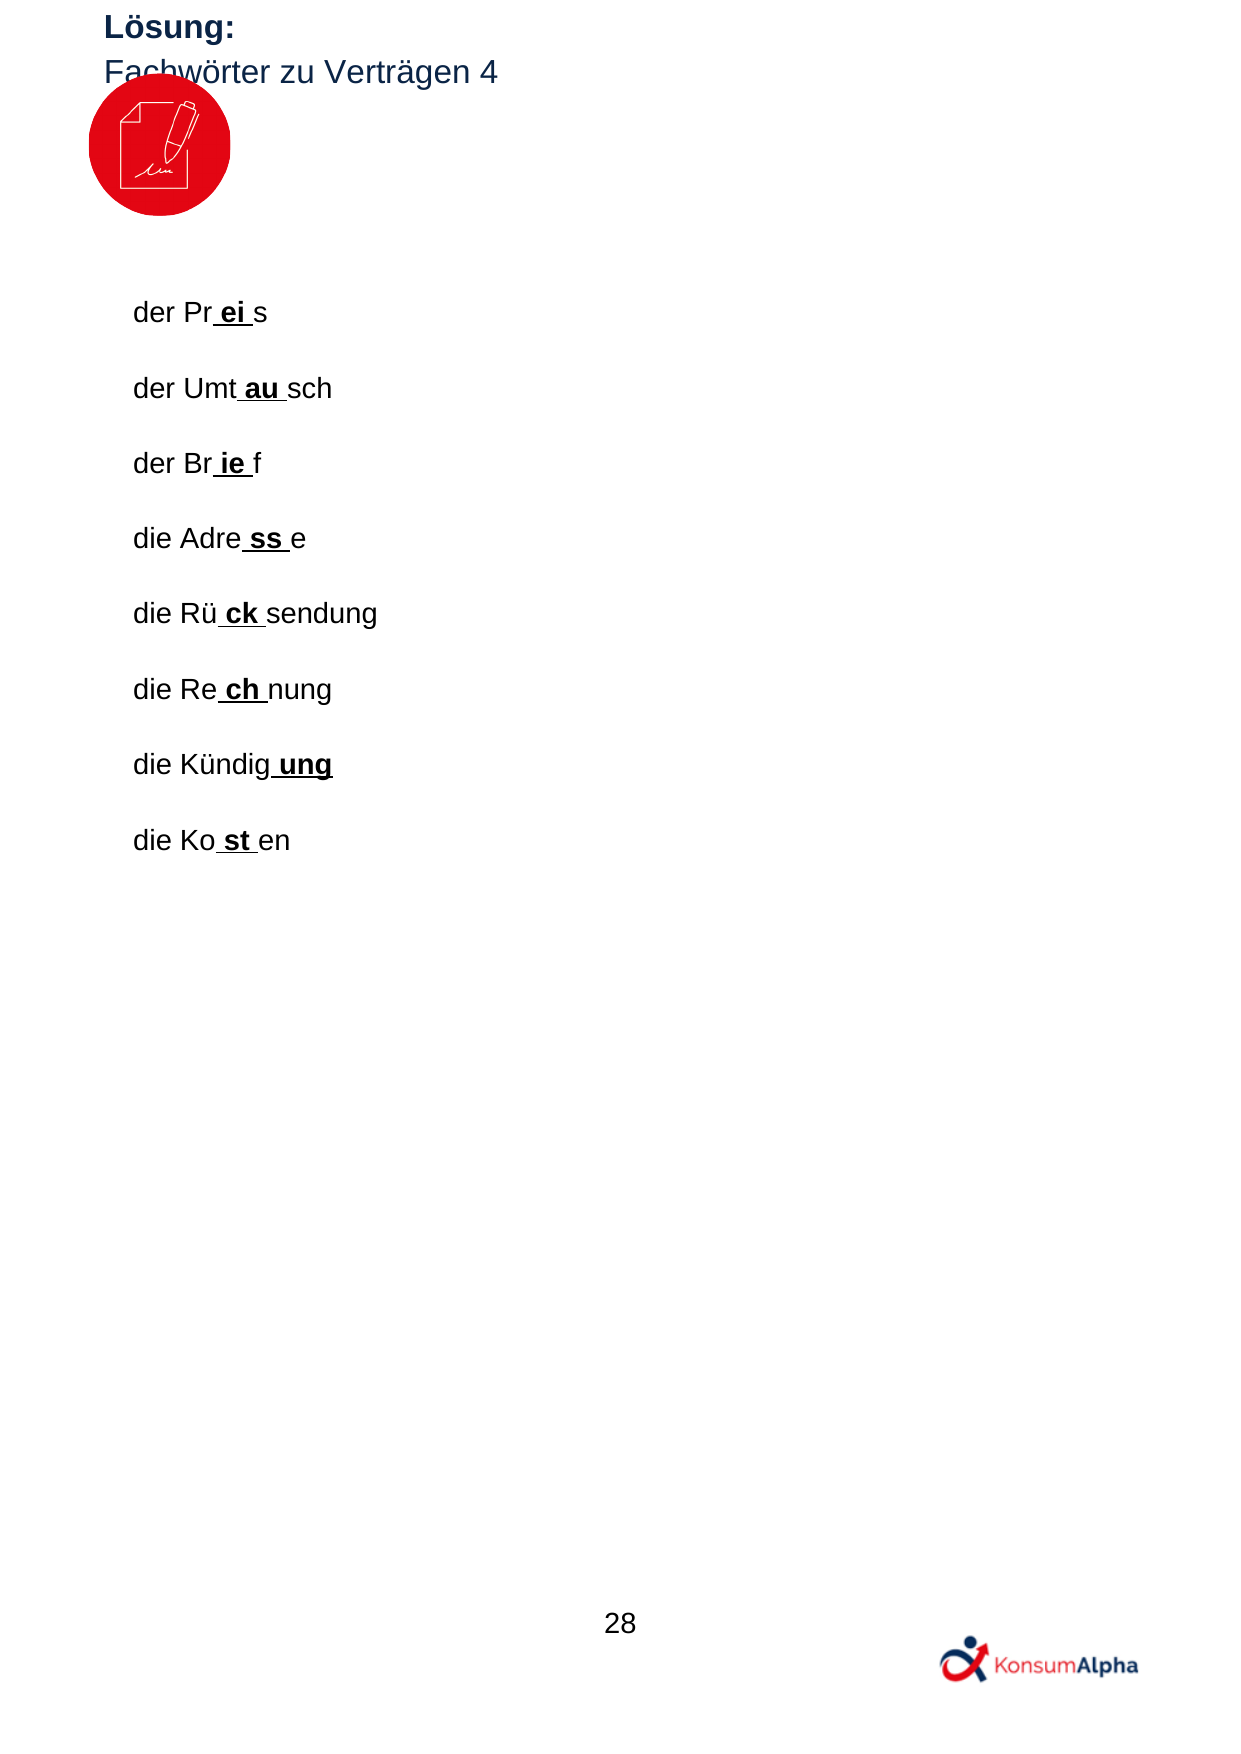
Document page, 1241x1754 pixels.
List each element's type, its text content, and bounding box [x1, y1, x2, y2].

picture [88, 73, 231, 216]
text die Rü ck sendung [133, 597, 1107, 630]
text die Kündig ung [133, 747, 1107, 781]
text der Pr ei s [133, 295, 1107, 329]
picture [931, 1633, 1152, 1699]
text die Ko st en [133, 822, 1107, 856]
text der Umt au sch [133, 371, 1107, 404]
text die Re ch nung [133, 672, 1107, 705]
text der Br ie f [133, 446, 1107, 479]
text die Adre ss e [133, 521, 1107, 555]
